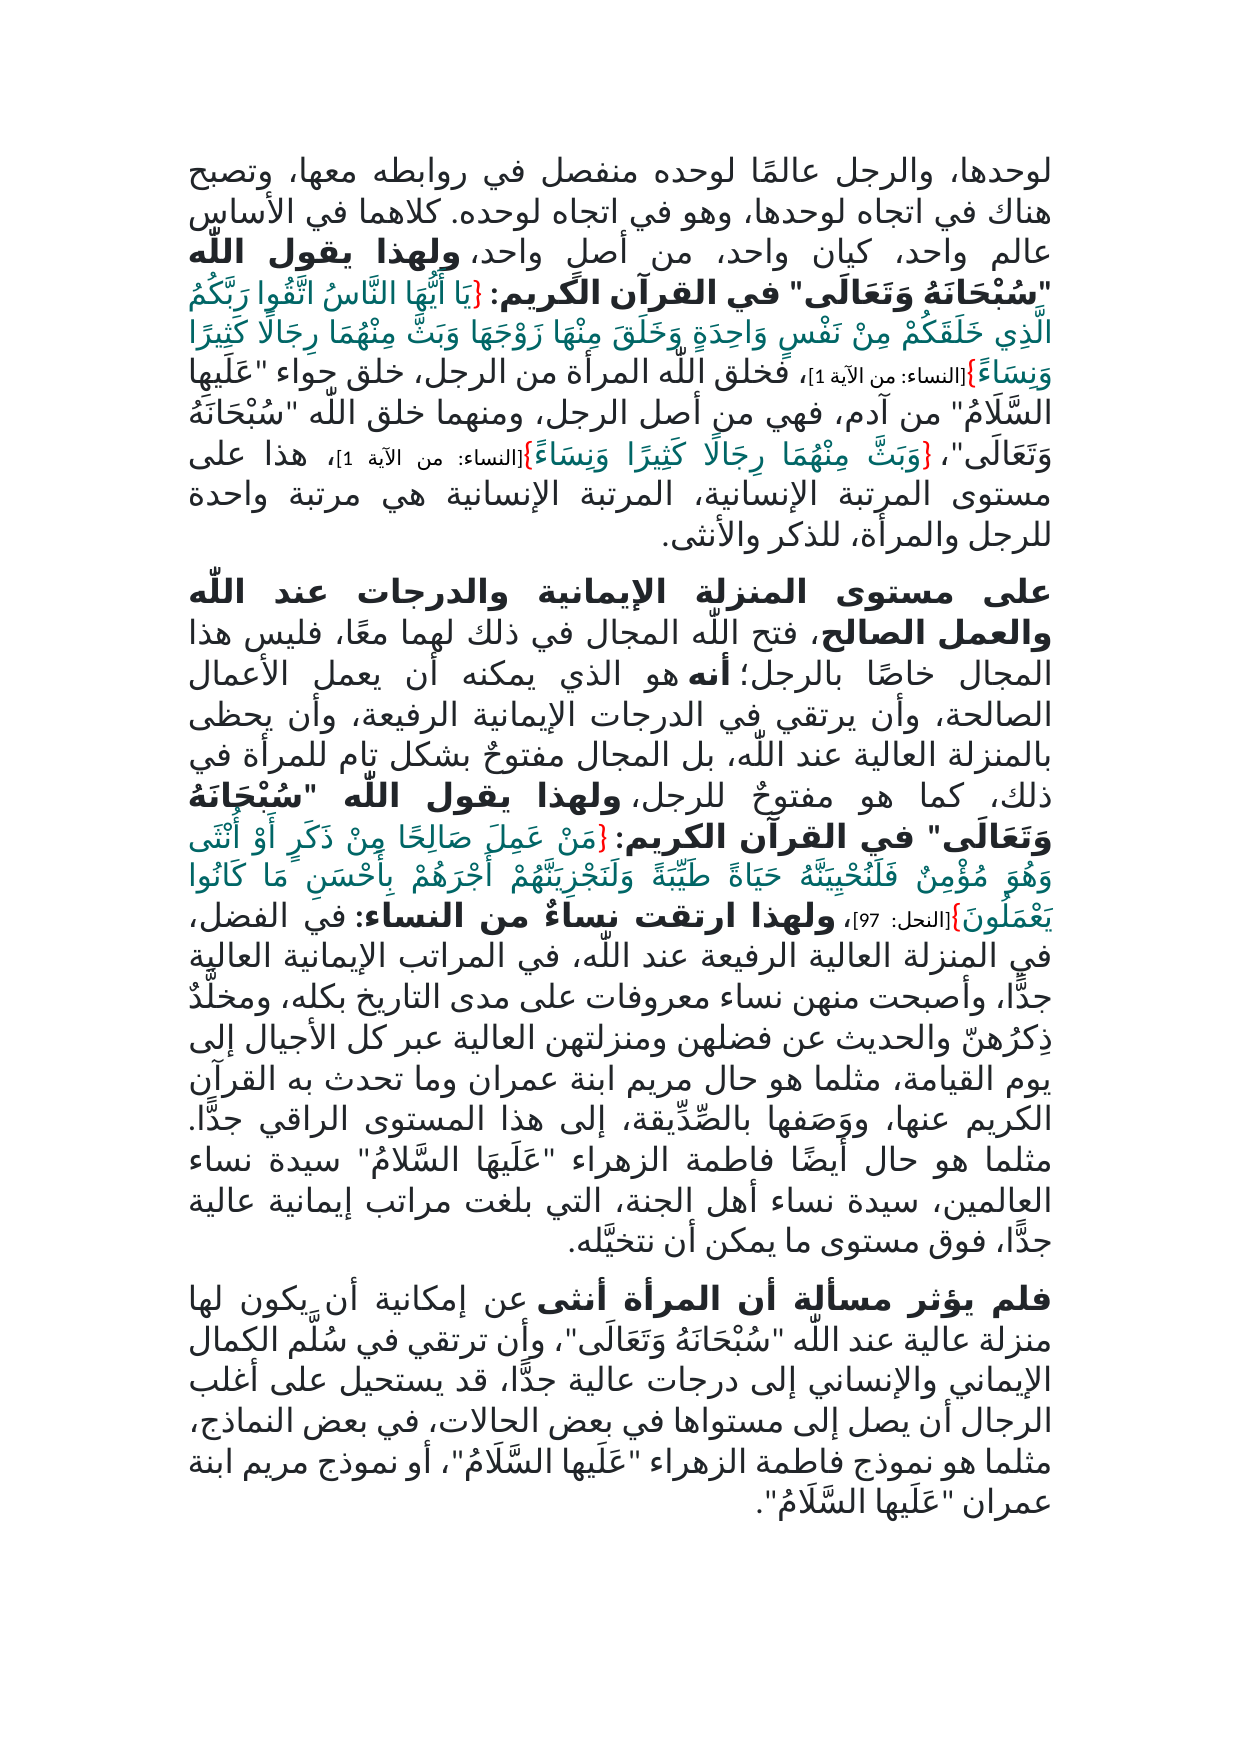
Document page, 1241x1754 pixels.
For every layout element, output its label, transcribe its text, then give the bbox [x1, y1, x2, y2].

text على مستوى المنزلة الإيمانية والدرجات عند اللّٰه والعمل الصالح، فتح اللّٰه المجال في ذلك لهما معًا، فليس هذا المجال خاصًا بالرجل؛ أنه هو الذي يمكنه أن يعمل الأعمال الصالحة، وأن يرتقي في الدرجات الإيمانية الرفيعة، وأن يحظى بالمنزلة العالية عند اللّٰه، بل المجال مفتوحٌ بشكل تام للمرأة في ذلك، كما هو مفتوحٌ للرجل، ولهذا يقول اللّٰه "سُبْحَانَهُ وَتَعَالَى" في القرآن الكريم: {مَنْ عَمِلَ صَالِحًا مِنْ ذَكَرٍ أَوْ أُنْثَى وَهُوَ مُؤْمِنٌ فَلَنُحْيِيَنَّهُ حَيَاةً طَيِّبَةً وَلَنَجْزِيَنَّهُمْ أَجْرَهُمْ بِأَحْسَنِ مَا كَانُوا يَعْمَلُونَ}[النحل: 97]، ولهذا ارتقت نساءٌ من النساء: في الفضل، في المنزلة العالية الرفيعة عند اللّٰه، في المراتب الإيمانية العالية جدًّا، وأصبحت منهن نساء معروفات على مدى التاريخ بكله، ومخلَّدٌ ذِكرُهنّ والحديث عن فضلهن ومنزلتهن العالية عبر كل الأجيال إلى يوم القيامة، مثلما هو حال مريم ابنة عمران وما تحدث به القرآن الكريم عنها، ووَصَفها بالصِّدِّيقة، إلى هذا المستوى الراقي جدًّا. مثلما هو حال أيضًا فاطمة الزهراء "عَلَيهَا السَّلامُ" سيدة نساء العالمين، سيدة نساء أهل الجنة، التي بلغت مراتب إيمانية عالية جدًّا، فوق مستوى ما يمكن أن نتخيَّله. [187, 571, 1053, 1261]
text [187, 150, 1053, 555]
text فلم يؤثر مسألة أن المرأة أنثى عن إمكانية أن يكون لها منزلة عالية عند اللّٰه "سُبْحَانَهُ وَتَعَالَى"، وأن ترتقي في سُلَّم الكمال الإيماني والإنساني إلى درجات عالية جدًّا، قد يستحيل على أغلب الرجال أن يصل إلى مستواها في بعض الحالات، في بعض النماذج، مثلما هو نموذج فاطمة الزهراء "عَلَيها السَّلَامُ"، أو نموذج مريم ابنة عمران "عَلَيها السَّلَامُ". [187, 1278, 1053, 1522]
